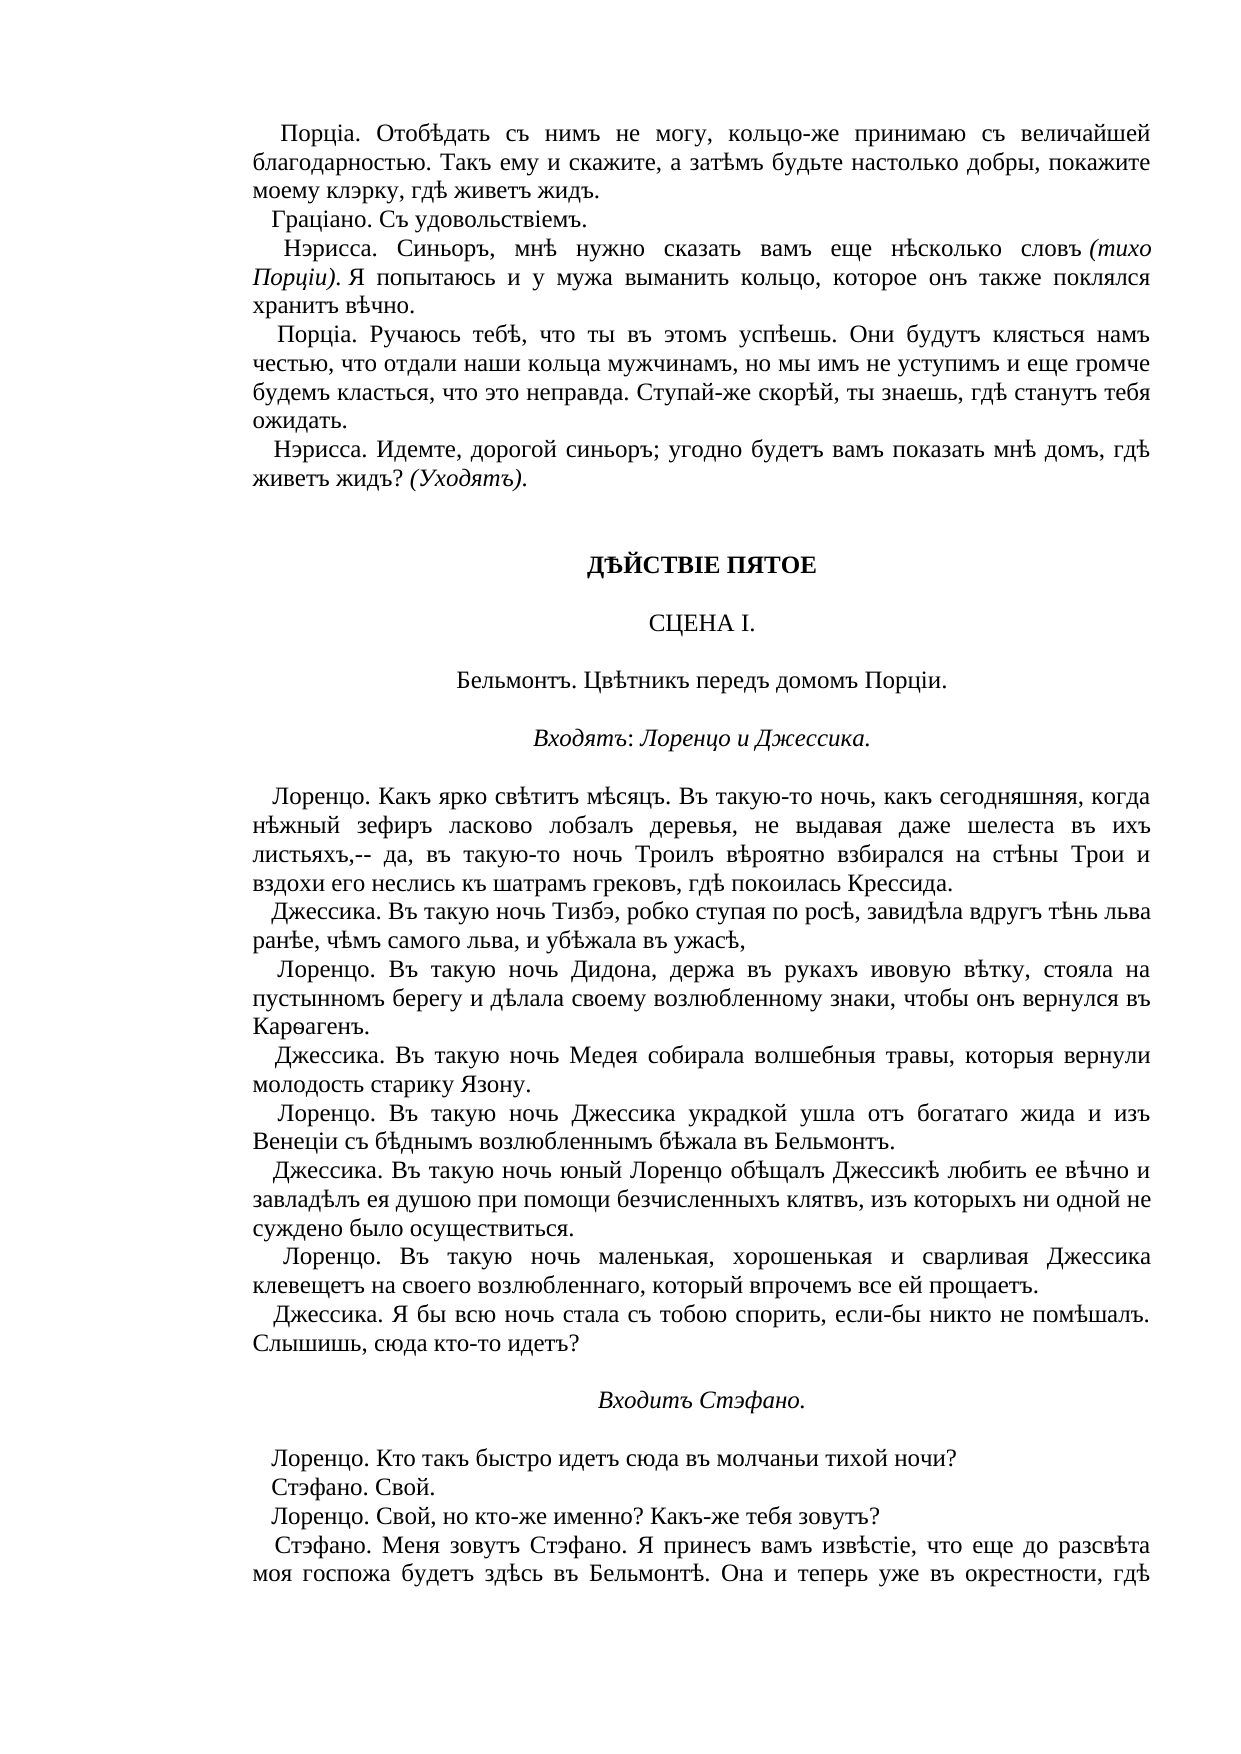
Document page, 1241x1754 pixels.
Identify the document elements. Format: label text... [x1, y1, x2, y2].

text Нэрисса. Синьоръ, мнѣ нужно сказать вамъ еще нѣсколько словъ (тихо Порціи). Я попытаюсь и у мужа выманить кольцо, которое онъ также поклялся хранитъ вѣчно. [252, 233, 1152, 319]
text Джессика. Въ такую ночь юный Лоренцо обѣщалъ Джессикѣ любить ее вѣчно и завладѣлъ ея душою при помощи безчисленныхъ клятвъ, изъ которыхъ ни одной не суждено было осуществиться. [252, 1155, 1152, 1241]
text Лоренцо. Свой, но кто-же именно? Какъ-же тебя зовутъ? [252, 1501, 1152, 1530]
text Нэрисса. Идемте, дорогой синьоръ; угодно будетъ вамъ показать мнѣ домъ, гдѣ живетъ жидъ? (Уходятъ). [252, 434, 1152, 492]
text Лоренцо. Въ такую ночь Джессика украдкой ушла отъ богатаго жида и изъ Венеціи съ бѣднымъ возлюбленнымъ бѣжала въ Бельмонтъ. [252, 1098, 1152, 1155]
text Джессика. Я бы всю ночь стала съ тобою спорить, если-бы никто не помѣшалъ. Слышишь, сюда кто-то идетъ? [252, 1299, 1152, 1356]
text СЦЕНА І. [252, 608, 1152, 636]
text Порціа. Ручаюсь тебѣ, что ты въ этомъ успѣешь. Они будутъ клясться намъ честью, что отдали наши кольца мужчинамъ, но мы имъ не уступимъ и еще громче будемъ класться, что это неправда. Ступай-же скорѣй, ты знаешь, гдѣ станутъ тебя ожидать. [252, 319, 1152, 434]
text Входятъ: Лоренцо и Джессика. [252, 723, 1152, 752]
text Входитъ Стэфано. [252, 1386, 1152, 1414]
text Джессика. Въ такую ночь Медея собирала волшебныя травы, которыя вернули молодость старику Язону. [252, 1040, 1152, 1098]
text Граціано. Съ удовольствіемъ. [252, 204, 1152, 233]
text Лоренцо. Какъ ярко свѣтитъ мѣсяцъ. Въ такую-то ночь, какъ сегодняшняя, когда нѣжный зефиръ ласково лобзалъ деревья, не выдавая даже шелеста въ ихъ листьяхъ,-- да, въ такую-то ночь Троилъ вѣроятно взбирался на стѣны Трои и вздохи его неслись къ шатрамъ грековъ, гдѣ покоилась Крессида. [252, 781, 1152, 896]
text Стэфано. Свой. [252, 1472, 1152, 1501]
text Бельмонтъ. Цвѣтникъ передъ домомъ Порціи. [252, 666, 1152, 694]
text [252, 1530, 1152, 1587]
text Порціа. Отобѣдать съ нимъ не могу, кольцо-же принимаю съ величайшей благодарностью. Такъ ему и скажите, а затѣмъ будьте настолько добры, покажите моему клэрку, гдѣ живетъ жидъ. [252, 118, 1152, 204]
text Лоренцо. Въ такую ночь маленькая, хорошенькая и сварливая Джессика клевещетъ на своего возлюбленнаго, который впрочемъ все ей прощаетъ. [252, 1241, 1152, 1299]
text Джессика. Въ такую ночь Тизбэ, робко ступая по росѣ, завидѣла вдругъ тѣнь льва ранѣе, чѣмъ самого льва, и убѣжала въ ужасѣ, [252, 896, 1152, 954]
text Лоренцо. Въ такую ночь Дидона, держа въ рукахъ ивовую вѣтку, стояла на пустынномъ берегу и дѣлала своему возлюбленному знаки, чтобы онъ вернулся въ Карѳагенъ. [252, 954, 1152, 1040]
text ДѢЙСТВІЕ ПЯТОЕ [252, 550, 1152, 578]
text Лоренцо. Кто такъ быстро идетъ сюда въ молчаньи тихой ночи? [252, 1443, 1152, 1472]
